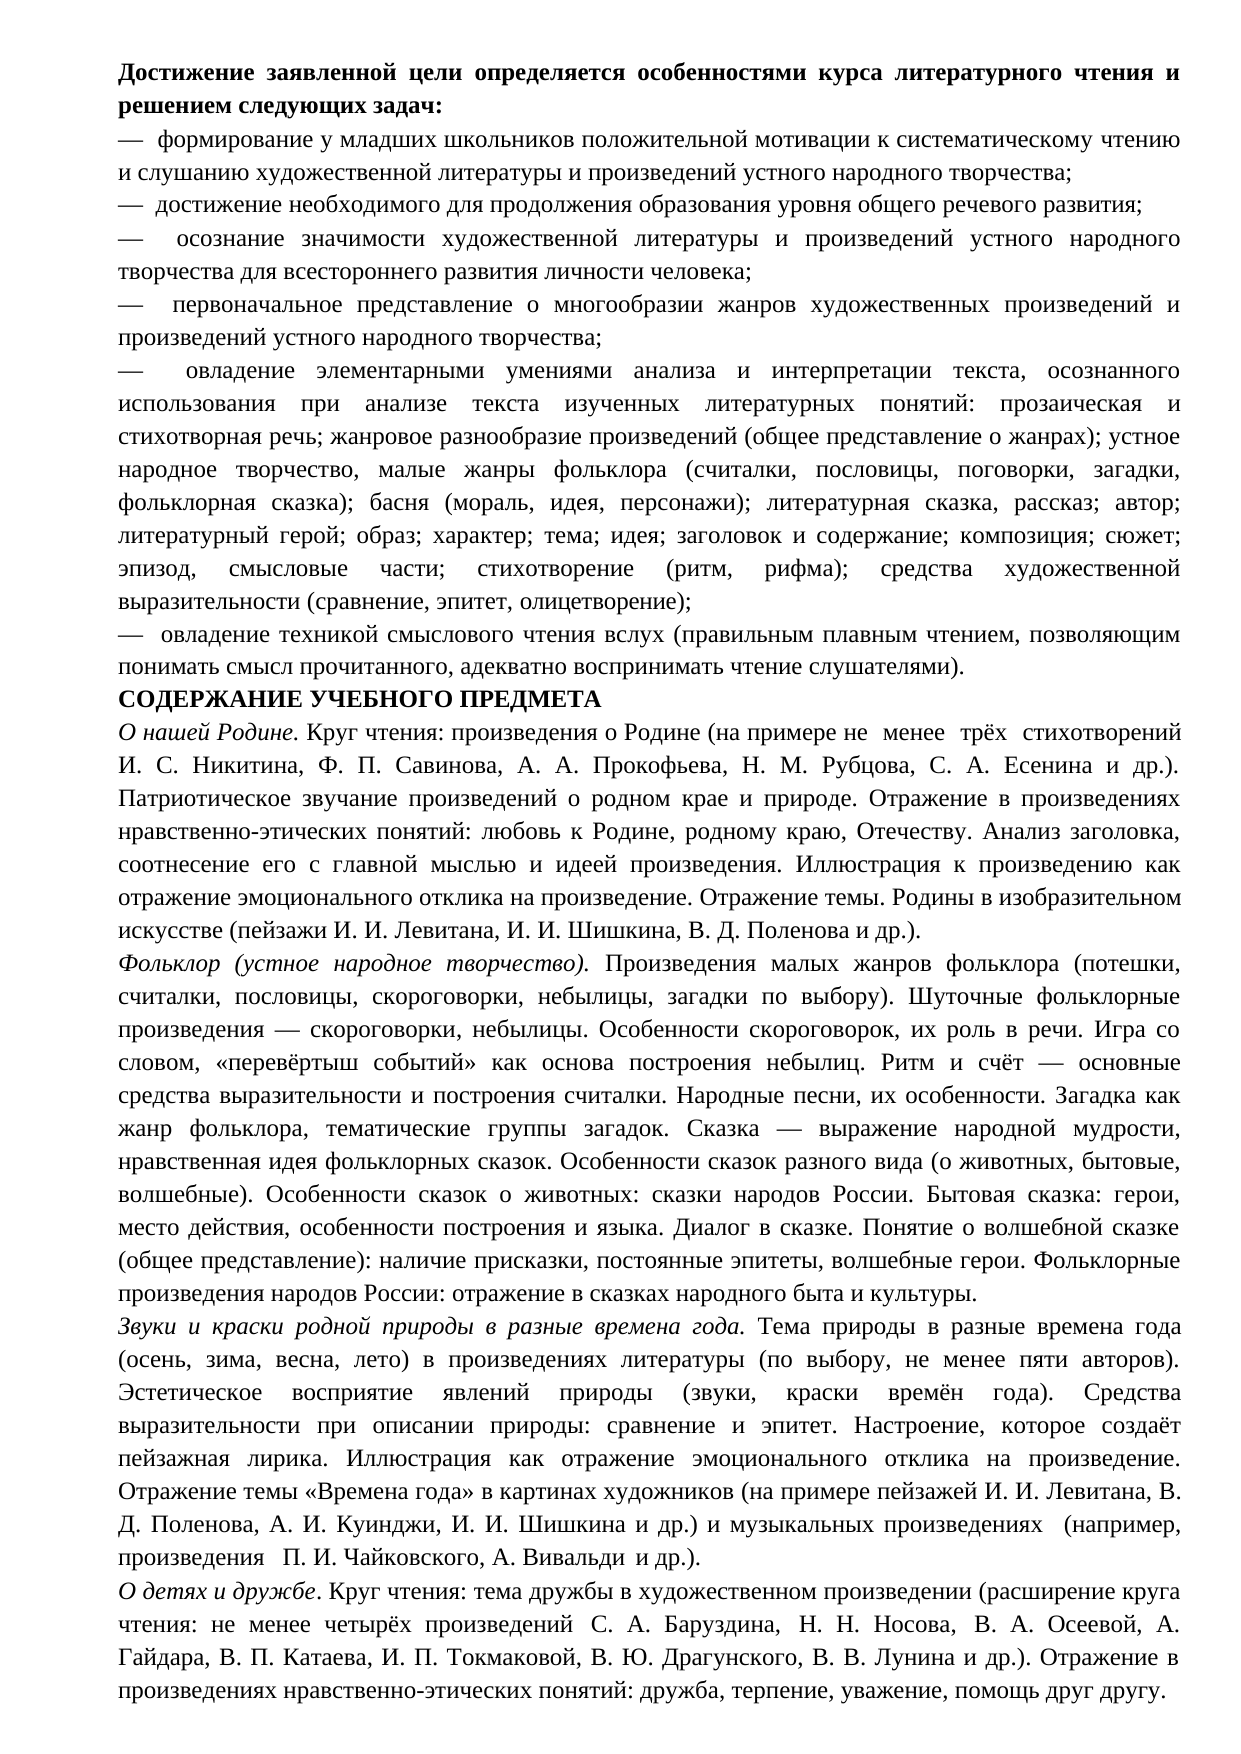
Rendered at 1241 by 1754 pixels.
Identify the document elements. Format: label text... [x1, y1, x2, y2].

text О детях и дружбе. Круг чтения: тема дружбы в художественном произведении (расширение круга чтения: не менее четырёх произведений С. А. Баруздина, Н. Н. Носова, В. А. Осеевой, А. Гайдара, В. П. Катаева, И. П. Токмаковой, В. Ю. Драгунского, В. В. Лунина и др.). Отражение в произведениях нравственно-этических понятий: дружба, терпение, уважение, помощь друг другу. [118, 1576, 1181, 1703]
list осознание значимости художественной литературы и произведений устного народного творчества для всестороннего развития личности человека; [118, 223, 1181, 284]
subtitle СОДЕРЖАНИЕ УЧЕБНОГО ПРЕДМЕТА [118, 684, 1223, 713]
list овладение техникой смыслового чтения вслух (правильным плавным чтением, позволяющим понимать смысл прочитанного, адекватно воспринимать чтение слушателями). [118, 619, 1181, 680]
list формирование у младших школьников положительной мотивации к систематическому чтению и слушанию художественной литературы и произведений устного народного творчества; [118, 124, 1180, 185]
list достижение необходимого для продолжения образования уровня общего речевого развития; [118, 190, 1223, 218]
text Фольклор (устное народное творчество). Произведения малых жанров фольклора (потешки, считалки, пословицы, скороговорки, небылицы, загадки по выбору). Шуточные фольклорные произведения — скороговорки, небылицы. Особенности скороговорок, их роль в речи. Игра со словом, «перевёртыш событий» как основа построения небылиц. Ритм и счёт — основные средства выразительности и построения считалки. Народные песни, их особенности. Загадка как жанр фольклора, тематические группы загадок. Сказка — выражение народной мудрости, нравственная идея фольклорных сказок. Особенности сказок разного вида (о животных, бытовые, волшебные). Особенности сказок о животных: сказки народов России. Бытовая сказка: герои, место действия, особенности построения и языка. Диалог в сказке. Понятие о волшебной сказке (общее представление): наличие присказки, постоянные эпитеты, волшебные герои. Фольклорные произведения народов России: отражение в сказках народного быта и культуры. [118, 948, 1181, 1307]
subtitle Достижение заявленной цели определяется особенностями курса литературного чтения и решением следующих задач: [118, 57, 1181, 119]
text Звуки и краски родной природы в разные времена года. Тема природы в разные времена года (осень, зима, весна, лето) в произведениях литературы (по выбору, не менее пяти авторов). Эстетическое восприятие явлений природы (звуки, краски времён года). Средства выразительности при описании природы: сравнение и эпитет. Настроение, которое создаёт пейзажная лирика. Иллюстрация как отражение эмоционального отклика на произведение. Отражение темы «Времена года» в картинах художников (на примере пейзажей И. И. Левитана, В. Д. Поленова, А. И. Куинджи, И. И. Шишкина и др.) и музыкальных произведениях (например, произведения П. И. Чайковского, А. Вивальди и др.). [118, 1311, 1182, 1571]
list овладение элементарными умениями анализа и интерпретации текста, осознанного использования при анализе текста изученных литературных понятий: прозаическая и стихотворная речь; жанровое разнообразие произведений (общее представление о жанрах); устное народное творчество, малые жанры фольклора (считалки, пословицы, поговорки, загадки, фольклорная сказка); басня (мораль, идея, персонажи); литературная сказка, рассказ; автор; литературный герой; образ; характер; тема; идея; заголовок и содержание; композиция; сюжет; эпизод, смысловые части; стихотворение (ритм, рифма); средства художественной выразительности (сравнение, эпитет, олицетворение); [118, 355, 1181, 615]
list первоначальное представление о многообразии жанров художественных произведений и произведений устного народного творчества; [118, 289, 1181, 351]
text О нашей Родине. Круг чтения: произведения о Родине (на примере не менее трёх стихотворений И. С. Никитина, Ф. П. Савинова, А. А. Прокофьева, Н. М. Рубцова, С. А. Есенина и др.). Патриотическое звучание произведений о родном крае и природе. Отражение в произведениях нравственно-этических понятий: любовь к Родине, родному краю, Отечеству. Анализ заголовка, соотнесение его с главной мыслью и идеей произведения. Иллюстрация к произведению как отражение эмоционального отклика на произведение. Отражение темы. Родины в изобразительном искусстве (пейзажи И. И. Левитана, И. И. Шишкина, В. Д. Поленова и др.). [118, 717, 1182, 944]
